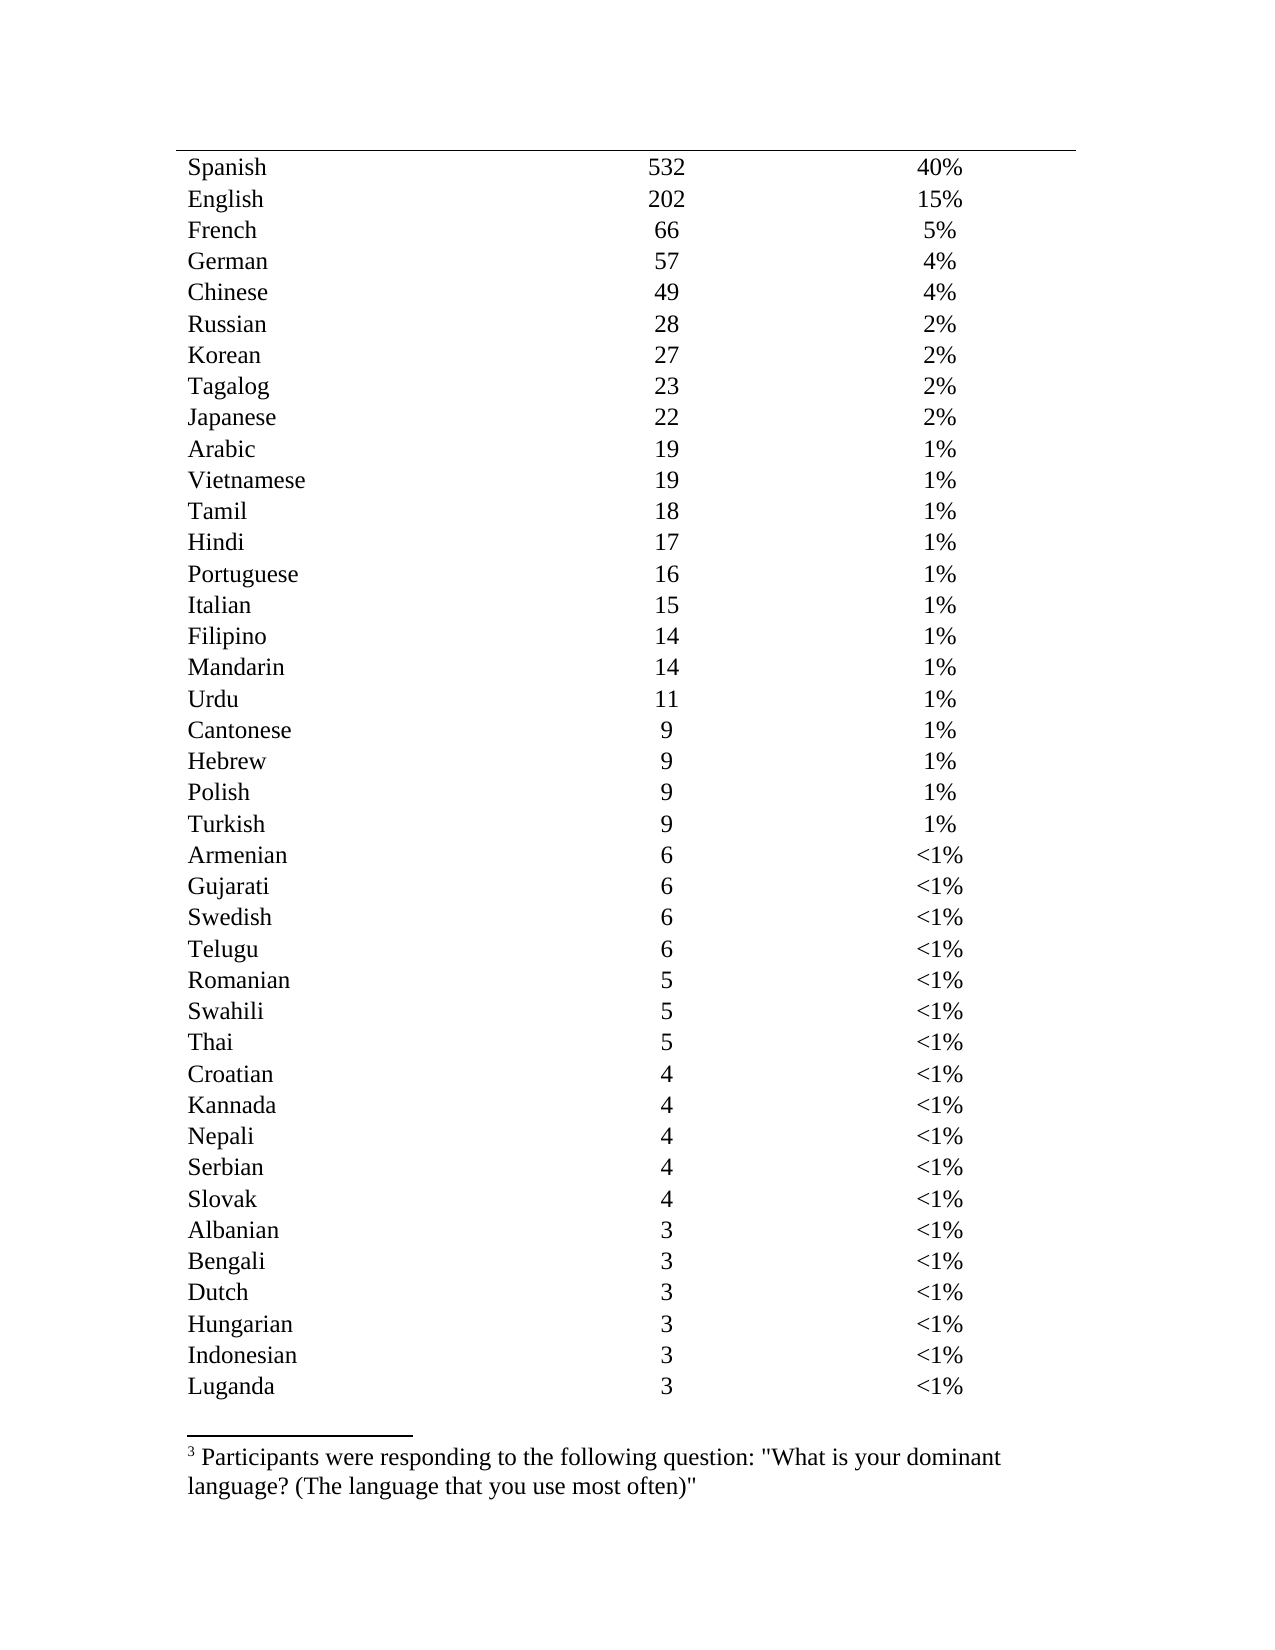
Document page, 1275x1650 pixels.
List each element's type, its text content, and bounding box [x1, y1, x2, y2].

table_cell <1% [803, 1369, 1076, 1400]
table_cell 3 [530, 1213, 803, 1244]
table_cell Italian [176, 588, 530, 619]
table_cell <1% [803, 1275, 1076, 1306]
table_cell 19 [530, 431, 803, 462]
table_cell German [176, 244, 530, 275]
table_cell 3 [530, 1306, 803, 1337]
table_cell 6 [530, 931, 803, 962]
table_cell Kannada [176, 1088, 530, 1119]
table_cell Japanese [176, 400, 530, 431]
table_cell 9 [530, 775, 803, 806]
table_cell 15% [803, 181, 1076, 212]
table_cell 15 [530, 588, 803, 619]
table_cell 9 [530, 744, 803, 775]
table_cell Arabic [176, 431, 530, 462]
table_cell 1% [803, 713, 1076, 744]
table_cell Cantonese [176, 713, 530, 744]
table_cell 4 [530, 1119, 803, 1150]
table_cell Bengali [176, 1244, 530, 1275]
table_cell Swedish [176, 900, 530, 931]
table_cell Telugu [176, 931, 530, 962]
table_cell Filipino [176, 619, 530, 650]
table_cell 14 [530, 650, 803, 681]
table_cell Korean [176, 338, 530, 369]
table_cell 3 [530, 1338, 803, 1369]
table_cell 49 [530, 275, 803, 306]
table_cell 1% [803, 556, 1076, 587]
table_cell Hebrew [176, 744, 530, 775]
table_cell <1% [803, 869, 1076, 900]
table_cell 27 [530, 338, 803, 369]
table_cell Hindi [176, 525, 530, 556]
table_cell Russian [176, 306, 530, 337]
table_cell 3 [530, 1275, 803, 1306]
table_cell French [176, 213, 530, 244]
table_cell 11 [530, 681, 803, 712]
table_cell 4 [530, 1181, 803, 1212]
table_cell 202 [530, 181, 803, 212]
table_cell 3 [530, 1369, 803, 1400]
table_cell Swahili [176, 994, 530, 1025]
table_cell Armenian [176, 838, 530, 869]
table_cell Tamil [176, 494, 530, 525]
table_cell Dutch [176, 1275, 530, 1306]
table_cell 6 [530, 869, 803, 900]
table_cell 66 [530, 213, 803, 244]
table_cell 16 [530, 556, 803, 587]
table_cell 1% [803, 744, 1076, 775]
table_cell 2% [803, 306, 1076, 337]
table_cell 1% [803, 588, 1076, 619]
table_cell 1% [803, 619, 1076, 650]
table_cell 18 [530, 494, 803, 525]
table_cell 5 [530, 963, 803, 994]
table_cell <1% [803, 994, 1076, 1025]
table_cell 1% [803, 494, 1076, 525]
table_cell 28 [530, 306, 803, 337]
table_cell 22 [530, 400, 803, 431]
table_cell <1% [803, 1056, 1076, 1087]
table_cell 1% [803, 775, 1076, 806]
table_cell 9 [530, 713, 803, 744]
table_cell 23 [530, 369, 803, 400]
table_cell <1% [803, 1244, 1076, 1275]
table_cell 57 [530, 244, 803, 275]
table_cell 4% [803, 244, 1076, 275]
table_cell 19 [530, 463, 803, 494]
table_cell <1% [803, 963, 1076, 994]
table_cell <1% [803, 900, 1076, 931]
table_cell 1% [803, 650, 1076, 681]
table_cell 532 [530, 151, 803, 181]
table_cell 17 [530, 525, 803, 556]
table_cell Indonesian [176, 1338, 530, 1369]
table_cell <1% [803, 1338, 1076, 1369]
table_cell <1% [803, 1119, 1076, 1150]
table_cell <1% [803, 1306, 1076, 1337]
table_cell Luganda [176, 1369, 530, 1400]
table_cell <1% [803, 1213, 1076, 1244]
table_cell Romanian [176, 963, 530, 994]
table_cell <1% [803, 1150, 1076, 1181]
table_cell 4 [530, 1150, 803, 1181]
table_cell 5 [530, 1025, 803, 1056]
table_cell 3 [530, 1244, 803, 1275]
table_cell <1% [803, 1181, 1076, 1212]
table_cell Croatian [176, 1056, 530, 1087]
table_cell Slovak [176, 1181, 530, 1212]
table_cell English [176, 181, 530, 212]
table_cell 2% [803, 400, 1076, 431]
table_cell 1% [803, 431, 1076, 462]
table_cell Urdu [176, 681, 530, 712]
table_cell Chinese [176, 275, 530, 306]
table_cell <1% [803, 1088, 1076, 1119]
table_cell Turkish [176, 806, 530, 837]
table_cell <1% [803, 1025, 1076, 1056]
table_cell <1% [803, 931, 1076, 962]
table_cell 5% [803, 213, 1076, 244]
table_cell 6 [530, 838, 803, 869]
table_cell Mandarin [176, 650, 530, 681]
table_cell 4 [530, 1056, 803, 1087]
table_cell Albanian [176, 1213, 530, 1244]
table_cell 40% [803, 151, 1076, 181]
table_cell Portuguese [176, 556, 530, 587]
table_cell 1% [803, 463, 1076, 494]
table_cell Thai [176, 1025, 530, 1056]
table_cell 1% [803, 806, 1076, 837]
table_cell Tagalog [176, 369, 530, 400]
table_cell 2% [803, 369, 1076, 400]
table_cell 9 [530, 806, 803, 837]
table_cell Nepali [176, 1119, 530, 1150]
table_cell Gujarati [176, 869, 530, 900]
table_cell 4 [530, 1088, 803, 1119]
table_cell Polish [176, 775, 530, 806]
table_cell 4% [803, 275, 1076, 306]
table_cell Serbian [176, 1150, 530, 1181]
table_cell 2% [803, 338, 1076, 369]
table_cell 1% [803, 681, 1076, 712]
table_cell Vietnamese [176, 463, 530, 494]
table_cell 14 [530, 619, 803, 650]
table_cell 1% [803, 525, 1076, 556]
table_cell <1% [803, 838, 1076, 869]
table_cell 6 [530, 900, 803, 931]
table_cell Spanish [176, 151, 530, 181]
table_cell 5 [530, 994, 803, 1025]
table_cell Hungarian [176, 1306, 530, 1337]
